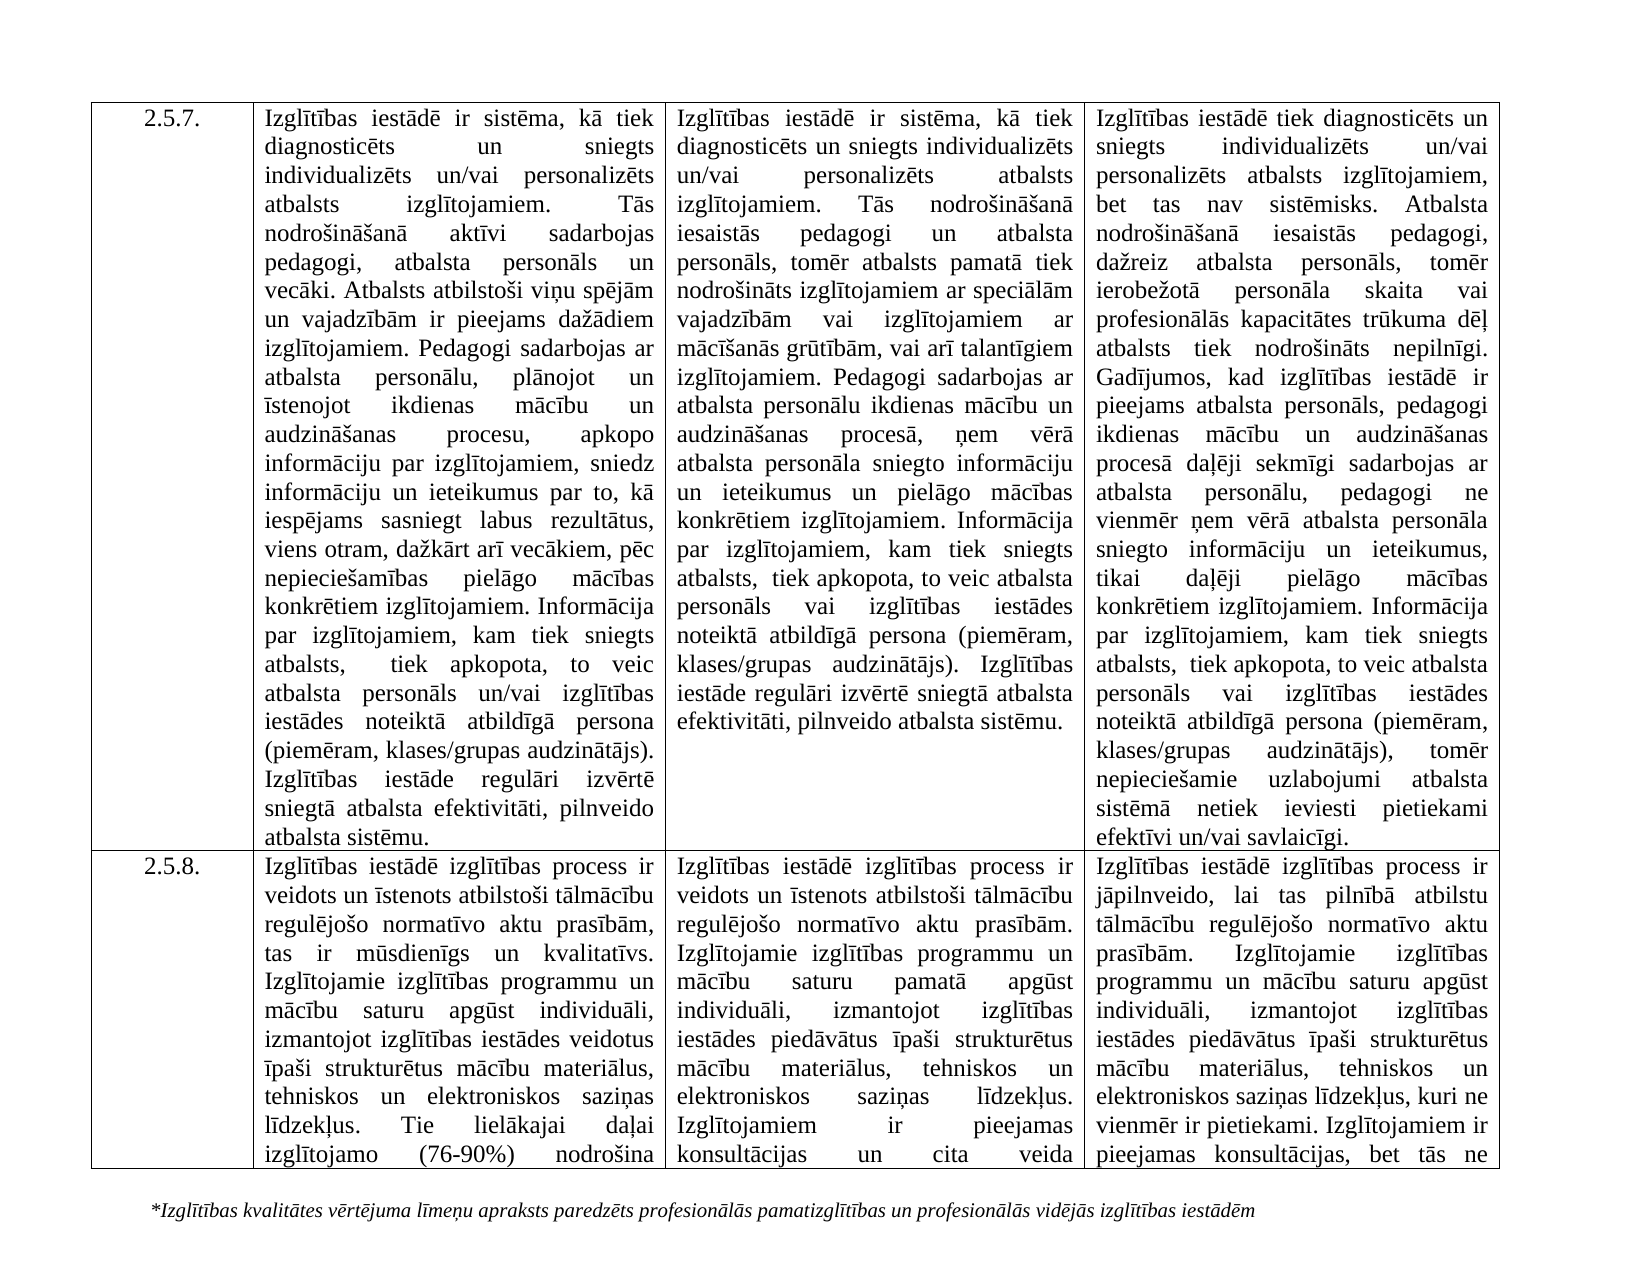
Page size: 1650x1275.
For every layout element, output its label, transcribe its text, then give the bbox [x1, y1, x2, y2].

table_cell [666, 851, 1084, 1168]
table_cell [1085, 851, 1499, 1168]
table_cell 2.5.8. [92, 851, 253, 1168]
table_cell Izglītības iestādē ir sistēma, kā tiek diagnosticēts un sniegts individualizēts un/vai personalizēts atbalsts izglītojamiem. Tās nodrošināšanā iesaistās pedagogi un atbalsta personāls, tomēr atbalsts pamatā tiek nodrošināts izglītojamiem ar speciālām vajadzībām vai izglītojamiem ar mācīšanās grūtībām, vai arī talantīgiem izglītojamiem. Pedagogi sadarbojas ar atbalsta personālu ikdienas mācību un audzināšanas procesā, ņem vērā atbalsta personāla sniegto informāciju un ieteikumus un pielāgo mācības konkrētiem izglītojamiem. Informācija par izglītojamiem, kam tiek sniegts atbalsts, tiek apkopota, to veic atbalsta personāls vai izglītības iestādes noteiktā atbildīgā persona (piemēram, klases/grupas audzinātājs). Izglītības iestāde regulāri izvērtē sniegtā atbalsta efektivitāti, pilnveido atbalsta sistēmu. [666, 103, 1084, 850]
table_cell Izglītības iestādē tiek diagnosticēts un sniegts individualizēts un/vai personalizēts atbalsts izglītojamiem, bet tas nav sistēmisks. Atbalsta nodrošināšanā iesaistās pedagogi, dažreiz atbalsta personāls, tomēr ierobežotā personāla skaita vai profesionālās kapacitātes trūkuma dēļ atbalsts tiek nodrošināts nepilnīgi. Gadījumos, kad izglītības iestādē ir pieejams atbalsta personāls, pedagogi ikdienas mācību un audzināšanas procesā daļēji sekmīgi sadarbojas ar atbalsta personālu, pedagogi ne vienmēr ņem vērā atbalsta personāla sniegto informāciju un ieteikumus, tikai daļēji pielāgo mācības konkrētiem izglītojamiem. Informācija par izglītojamiem, kam tiek sniegts atbalsts, tiek apkopota, to veic atbalsta personāls vai izglītības iestādes noteiktā atbildīgā persona (piemēram, klases/grupas audzinātājs), tomēr nepieciešamie uzlabojumi atbalsta sistēmā netiek ieviesti pietiekami efektīvi un/vai savlaicīgi. [1085, 103, 1499, 850]
table_cell Izglītības iestādē ir sistēma, kā tiek diagnosticēts un sniegts individualizēts un/vai personalizēts atbalsts izglītojamiem. Tās nodrošināšanā aktīvi sadarbojas pedagogi, atbalsta personāls un vecāki. Atbalsts atbilstoši viņu spējām un vajadzībām ir pieejams dažādiem izglītojamiem. Pedagogi sadarbojas ar atbalsta personālu, plānojot un īstenojot ikdienas mācību un audzināšanas procesu, apkopo informāciju par izglītojamiem, sniedz informāciju un ieteikumus par to, kā iespējams sasniegt labus rezultātus, viens otram, dažkārt arī vecākiem, pēc nepieciešamības pielāgo mācības konkrētiem izglītojamiem. Informācija par izglītojamiem, kam tiek sniegts atbalsts, tiek apkopota, to veic atbalsta personāls un/vai izglītības iestādes noteiktā atbildīgā persona (piemēram, klases/grupas audzinātājs). Izglītības iestāde regulāri izvērtē sniegtā atbalsta efektivitāti, pilnveido atbalsta sistēmu. [254, 103, 665, 850]
table_cell 2.5.7. [92, 103, 253, 850]
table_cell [254, 851, 665, 1168]
